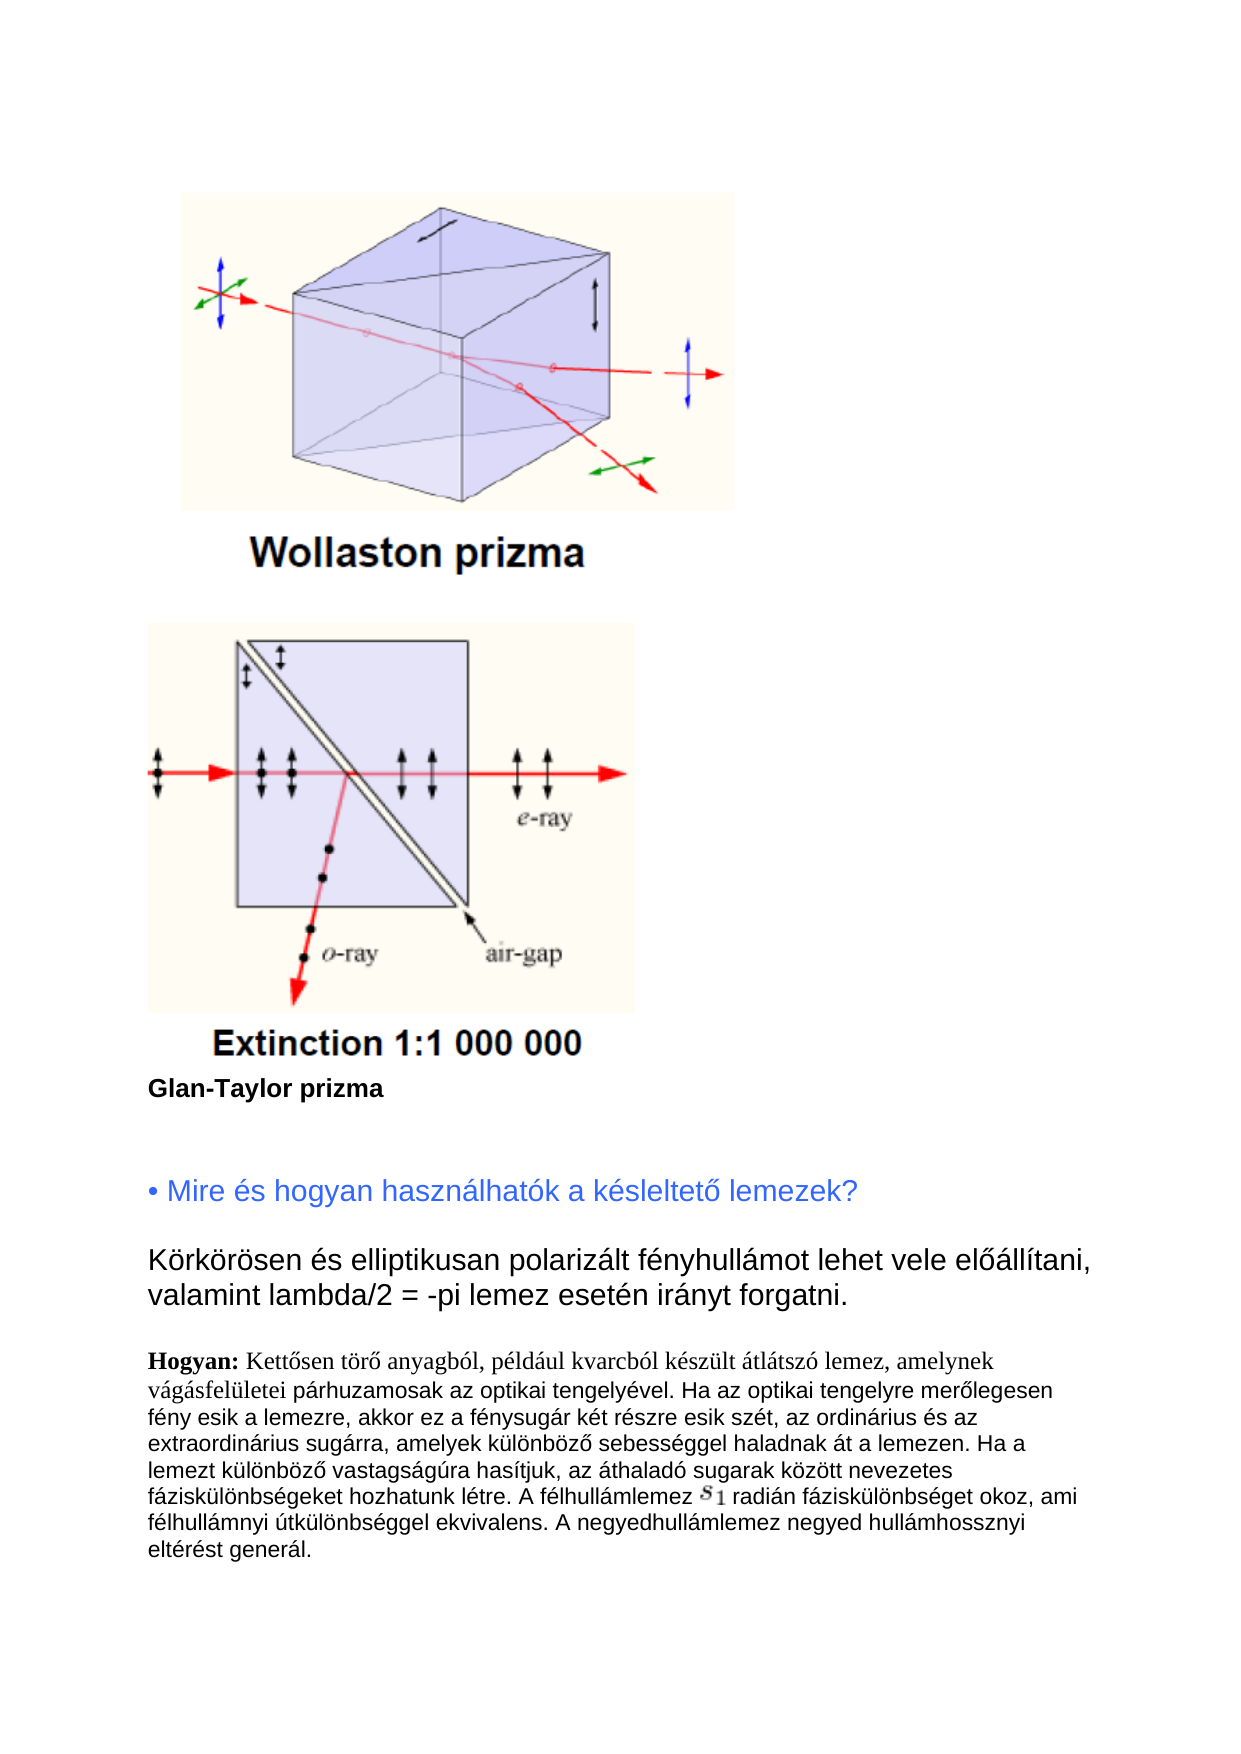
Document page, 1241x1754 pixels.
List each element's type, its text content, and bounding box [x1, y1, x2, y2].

text • Mire és hogyan használhatók a késleltető lemezek? [148, 1172, 1093, 1207]
text Hogyan: Kettősen törő anyagból, például kvarcból készült átlátszó lemez, amelynek vágásfelületei párhuzamosak az optikai tengelyével. Ha az optikai tengelyre merőlegesen fény esik a lemezre, akkor ez a fénysugár két részre esik szét, az ordinárius és az extraordinárius sugárra, amelyek különböző sebességgel haladnak át a lemezen. Ha a lemezt különböző vastagságúra hasítjuk, az áthaladó sugarak között nevezetes fáziskülönbségeket hozhatunk létre. A félhullámlemez radián fáziskülönbséget okoz, ami félhullámnyi útkülönbséggel ekvivalens. A negyedhullámlemez negyed hullámhossznyi eltérést generál. [148, 1346, 1093, 1562]
picture [699, 1484, 726, 1505]
text Körkörösen és elliptikusan polarizált fényhullámot lehet vele előállítani, valamint lambda/2 = -pi lemez esetén irányt forgatni. [148, 1242, 1093, 1312]
text Glan-Taylor prizma [148, 1073, 1093, 1103]
